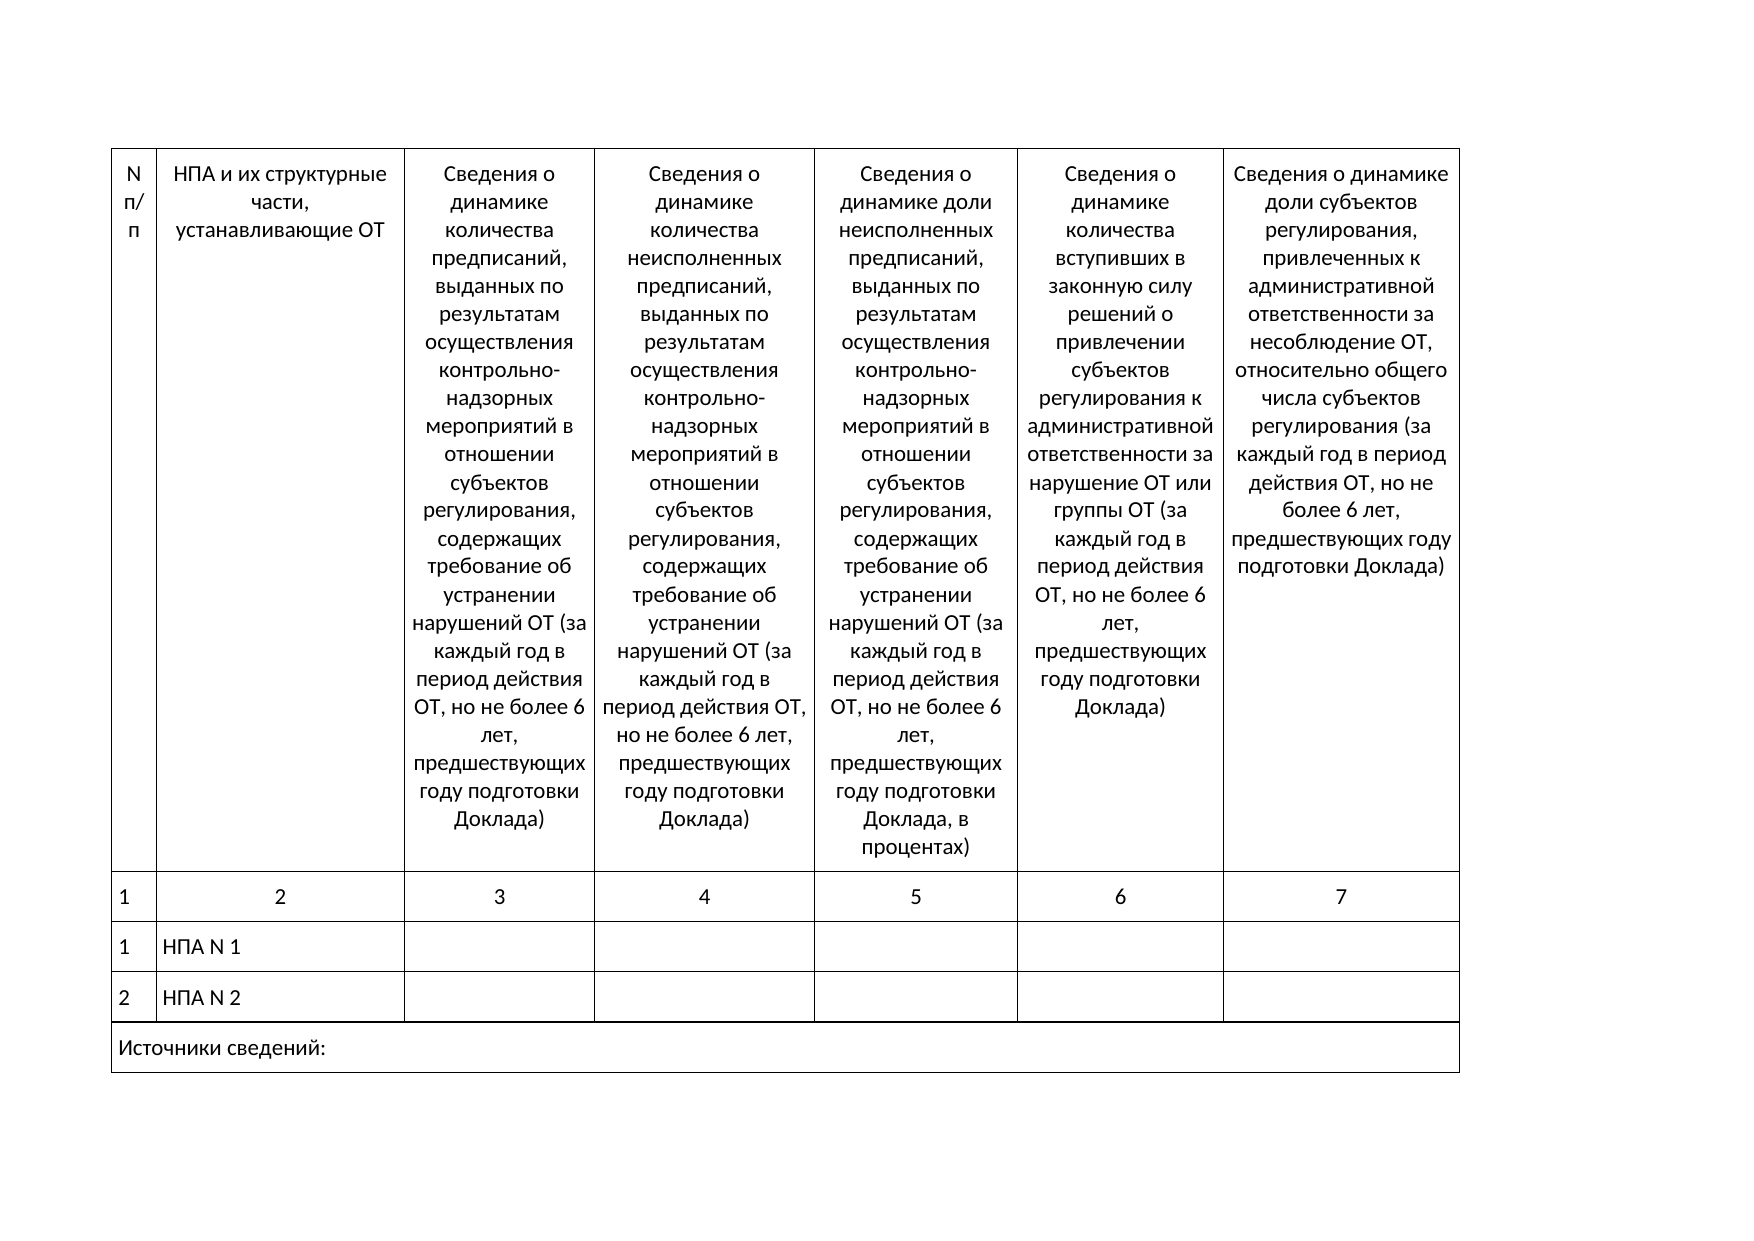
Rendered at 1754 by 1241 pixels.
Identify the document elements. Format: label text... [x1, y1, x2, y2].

table_header НПА и их структурные части, устанавливающие ОТ [157, 149, 404, 871]
table_cell [1224, 972, 1459, 1021]
table_cell 3 [405, 872, 594, 921]
table_cell [405, 972, 594, 1021]
table_cell [815, 922, 1017, 971]
table_cell 2 [157, 872, 404, 921]
table_cell НПА N 2 [157, 972, 404, 1021]
table_cell [595, 972, 814, 1021]
table_cell 4 [595, 872, 814, 921]
table_header Сведения о динамике количества предписаний, выданных по результатам осуществления контрольно-надзорных мероприятий в отношении субъектов регулирования, содержащих требование об устранении нарушений ОТ (за каждый год в период действия ОТ, но не более 6 лет, предшествующих году подготовки Доклада) [405, 149, 594, 871]
table_cell 6 [1018, 872, 1223, 921]
table_cell [595, 922, 814, 971]
table_cell [1018, 922, 1223, 971]
table_header Сведения о динамике доли субъектов регулирования, привлеченных к административной ответственности за несоблюдение ОТ, относительно общего числа субъектов регулирования (за каждый год в период действия ОТ, но не более 6 лет, предшествующих году подготовки Доклада) [1224, 149, 1459, 871]
table_cell 1 [112, 872, 156, 921]
table_cell [1018, 972, 1223, 1021]
table_cell 1 [112, 922, 156, 971]
table_header Сведения о динамике количества вступивших в законную силу решений о привлечении субъектов регулирования к административной ответственности за нарушение ОТ или группы ОТ (за каждый год в период действия ОТ, но не более 6 лет, предшествующих году подготовки Доклада) [1018, 149, 1223, 871]
table_cell [815, 972, 1017, 1021]
table_header N п/п [112, 149, 156, 871]
table_header Сведения о динамике доли неисполненных предписаний, выданных по результатам осуществления контрольно-надзорных мероприятий в отношении субъектов регулирования, содержащих требование об устранении нарушений ОТ (за каждый год в период действия ОТ, но не более 6 лет, предшествующих году подготовки Доклада, в процентах) [815, 149, 1017, 871]
table_cell НПА N 1 [157, 922, 404, 971]
table_cell Источники сведений: [112, 1023, 1459, 1072]
table_cell [1224, 922, 1459, 971]
table_cell [405, 922, 594, 971]
table_cell 2 [112, 972, 156, 1021]
table_cell 7 [1224, 872, 1459, 921]
table_cell 5 [815, 872, 1017, 921]
table_header Сведения о динамике количества неисполненных предписаний, выданных по результатам осуществления контрольно-надзорных мероприятий в отношении субъектов регулирования, содержащих требование об устранении нарушений ОТ (за каждый год в период действия ОТ, но не более 6 лет, предшествующих году подготовки Доклада) [595, 149, 814, 871]
